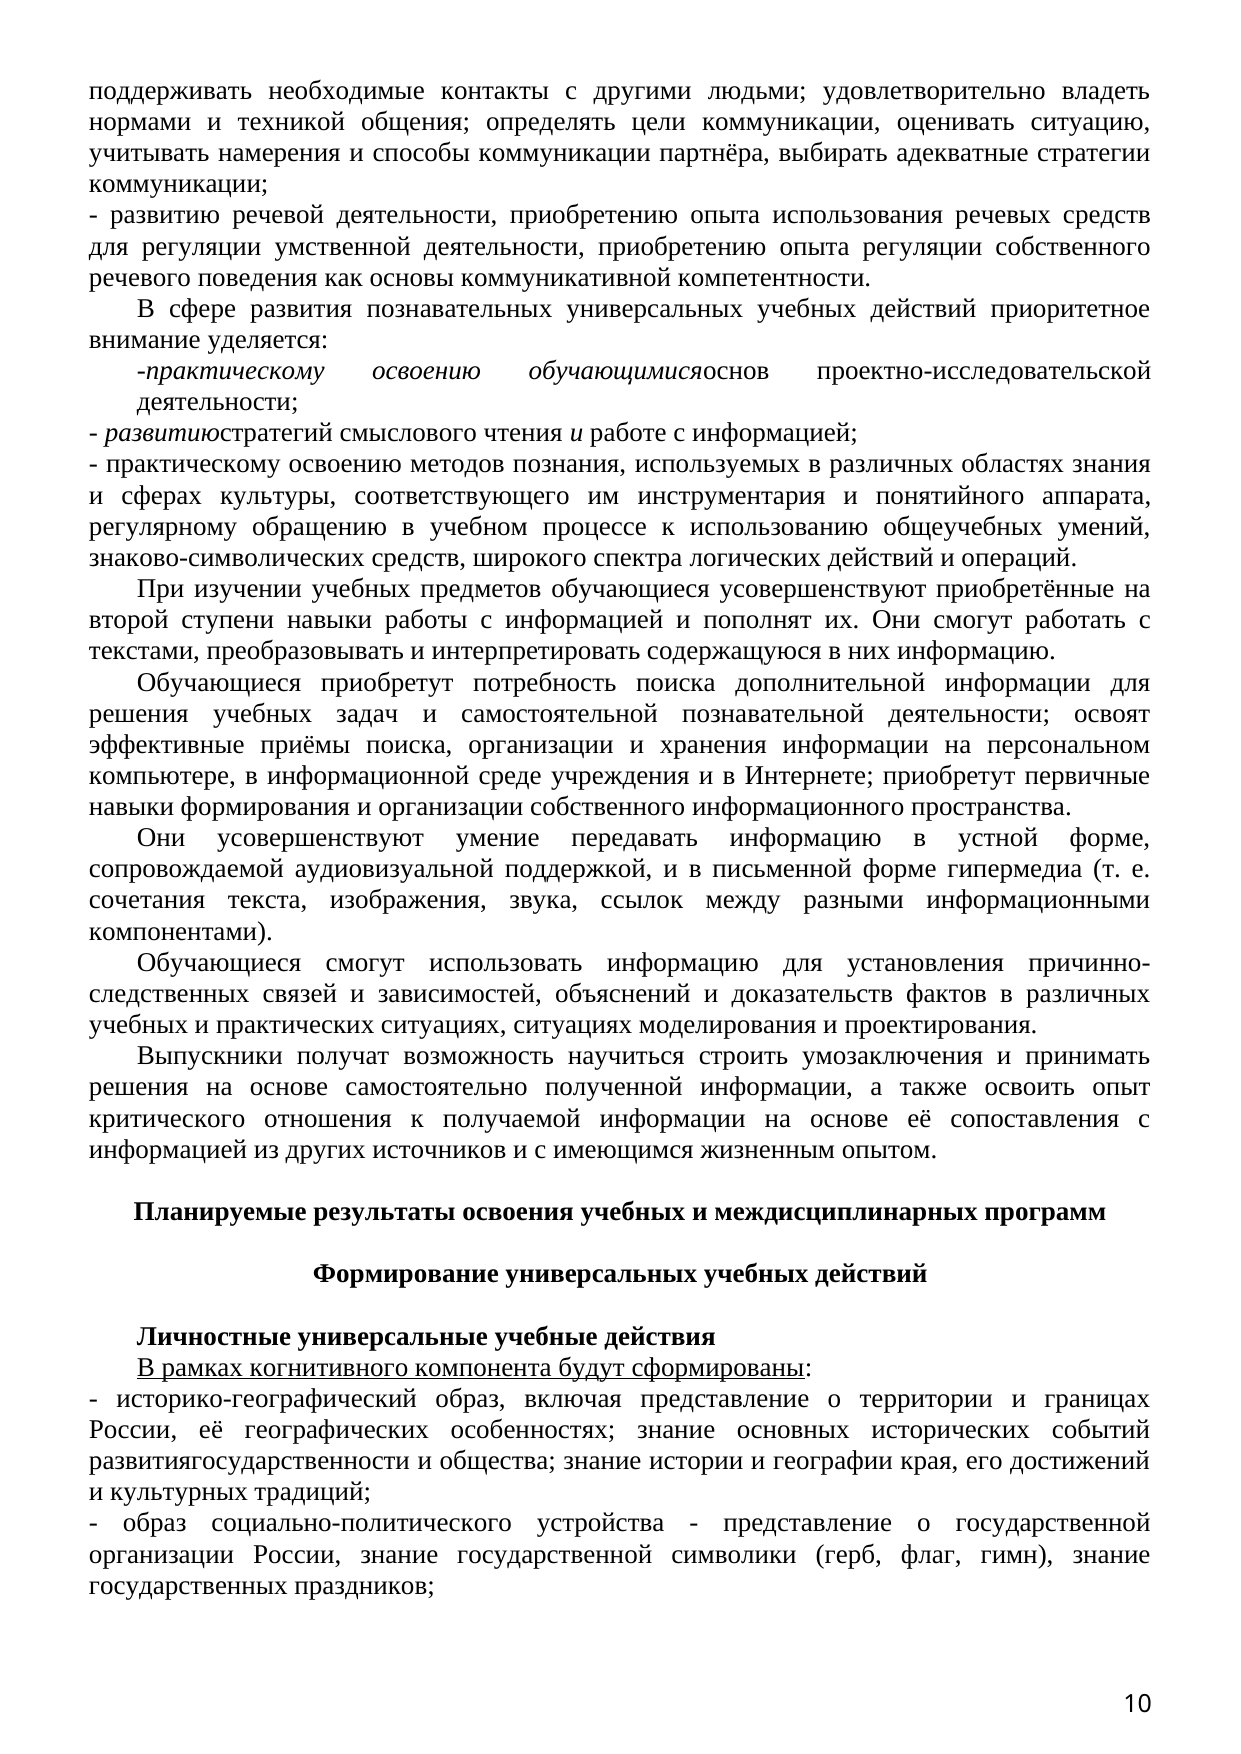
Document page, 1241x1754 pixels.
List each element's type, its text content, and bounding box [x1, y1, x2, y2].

text При изучении учебных предметов обучающиеся усовершенствуют приобретённые на второй ступени навыки работы с информацией и пополнят их. Они смогут работать с текстами, преобразовывать и интерпретировать содержащуюся в них информацию. [89, 572, 1152, 666]
text -практическому освоению обучающимисяоснов проектно-исследовательской деятельности; [137, 354, 1152, 416]
text В сфере развития познавательных универсальных учебных действий приоритетное внимание уделяется: [89, 292, 1152, 354]
text - развитиюстратегий смыслового чтения и работе с информацией; [219, 416, 563, 448]
text - практическому освоению методов познания, используемых в различных областях знания и сферах культуры, соответствующего им инструментария и понятийного аппарата, регулярному обращению в учебном процессе к использованию общеучебных умений, знаково-символических средств, широкого спектра логических действий и операций. [89, 448, 1152, 572]
text В рамках когнитивного компонента будут сформированы: [89, 1351, 1152, 1382]
text - развитиюстратегий смыслового чтения и работе с информацией; [583, 416, 1152, 448]
text Обучающиеся приобретут потребность поиска дополнительной информации для решения учебных задач и самостоятельной познавательной деятельности; освоят эффективные приёмы поиска, организации и хранения информации на персональном компьютере, в информационной среде учреждения и в Интернете; приобретут первичные навыки формирования и организации собственного информационного пространства. [89, 666, 1152, 821]
text Обучающиеся смогут использовать информацию для установления причинно-следственных связей и зависимостей, объяснений и доказательств фактов в различных учебных и практических ситуациях, ситуациях моделирования и проектирования. [89, 946, 1152, 1039]
text - историко-географический образ, включая представление о территории и границах России, её географических особенностях; знание основных исторических событий развитиягосударственности и общества; знание истории и географии края, его достижений и культурных традиций; [89, 1382, 1152, 1507]
text - образ социально-политического устройства - представление о государственной организации России, знание государственной символики (герб, флаг, гимн), знание государственных праздников; [89, 1507, 1152, 1600]
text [89, 74, 1152, 198]
text Они усовершенствуют умение передавать информацию в устной форме, сопровождаемой аудиовизуальной поддержкой, и в письменной форме гипермедиа (т. е. сочетания текста, изображения, звука, ссылок между разными информационными компонентами). [89, 821, 1152, 946]
text Выпускники получат возможность научиться строить умозаключения и принимать решения на основе самостоятельно полученной информации, а также освоить опыт критического отношения к получаемой информации на основе её сопоставления с информацией из других источников и с имеющимся жизненным опытом. [89, 1039, 1152, 1164]
text Формирование универсальных учебных действий [89, 1257, 1152, 1288]
text Планируемые результаты освоения учебных и междисциплинарных программ [89, 1195, 1152, 1226]
text - развитию речевой деятельности, приобретению опыта использования речевых средств для регуляции умственной деятельности, приобретению опыта регуляции собственного речевого поведения как основы коммуникативной компетентности. [89, 198, 1152, 292]
text Личностные универсальные учебные действия [89, 1320, 1152, 1351]
